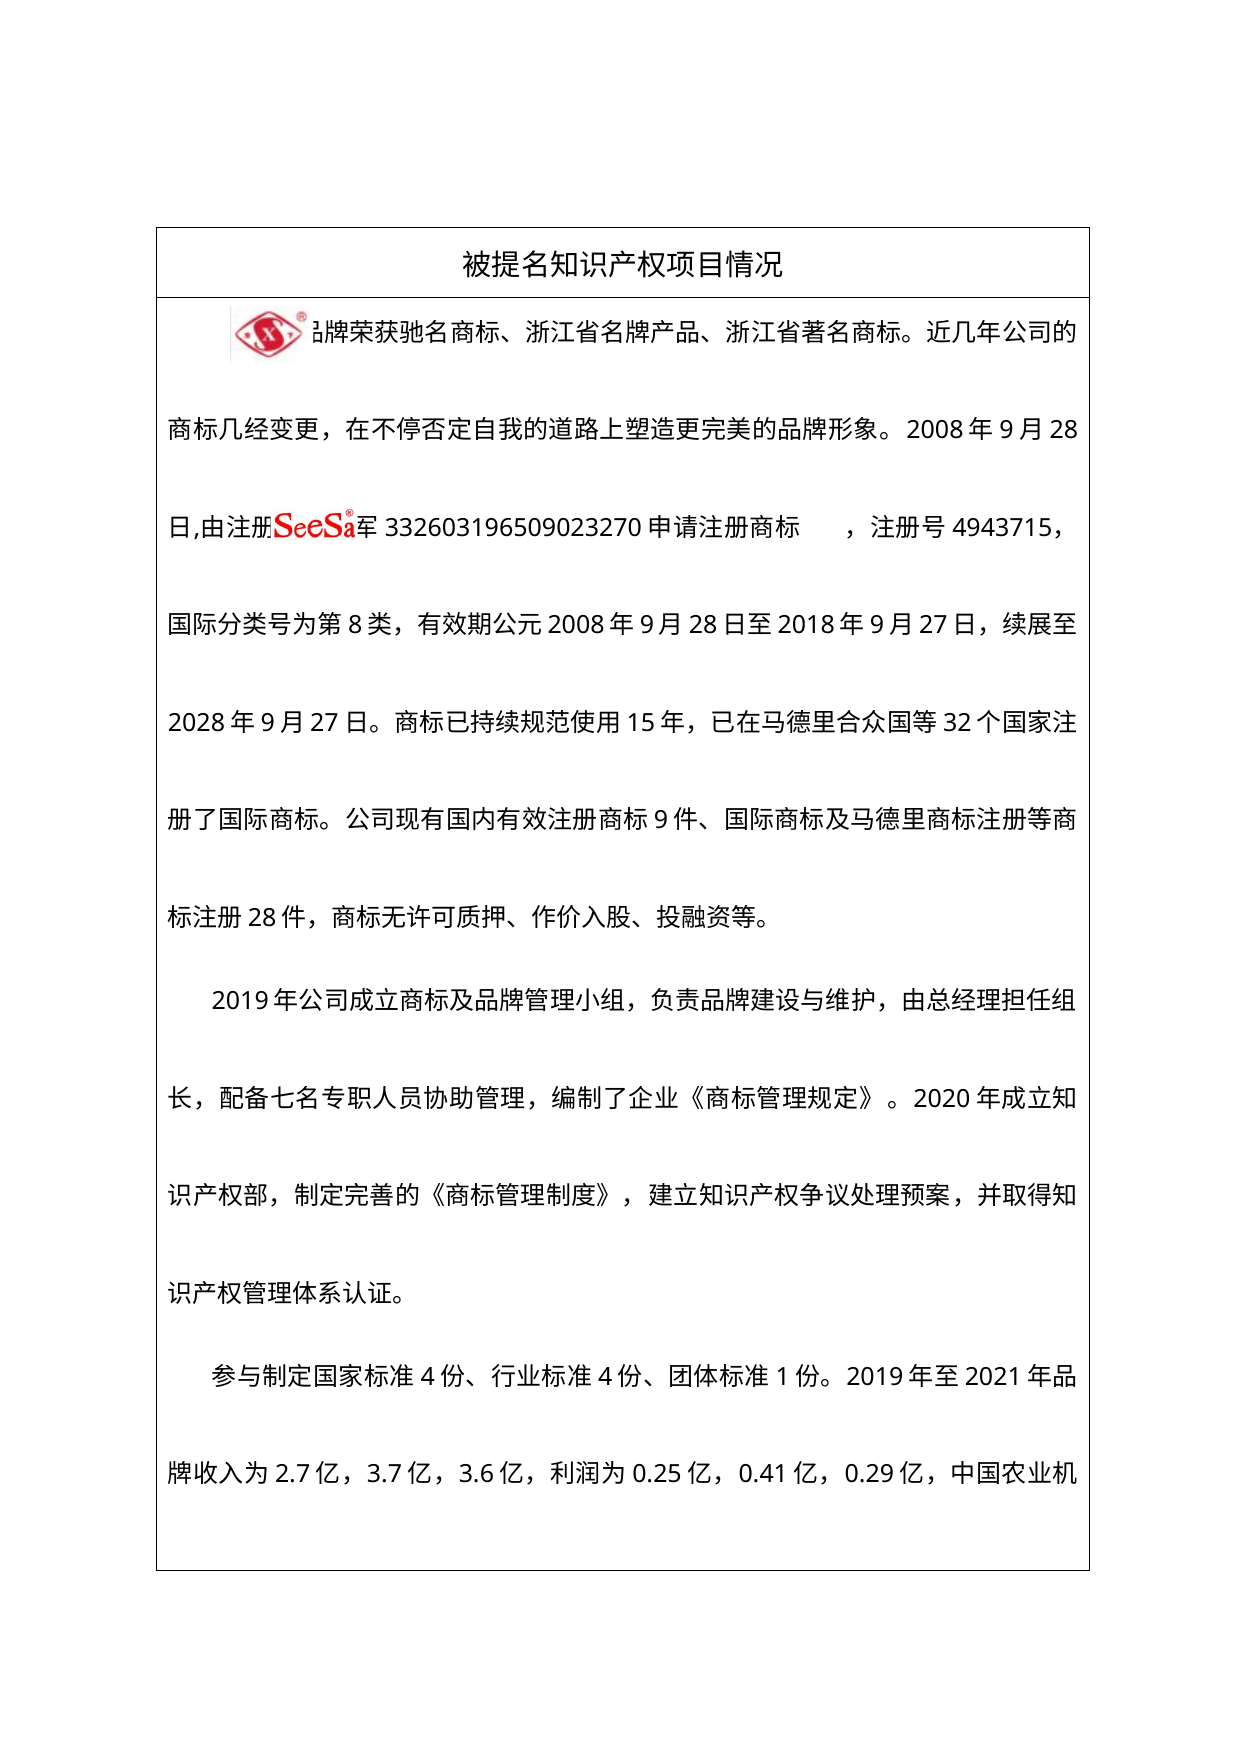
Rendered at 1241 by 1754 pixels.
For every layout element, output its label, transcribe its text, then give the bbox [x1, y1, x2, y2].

picture [270, 507, 358, 540]
table_header 被提名知识产权项目情况 [157, 228, 1089, 297]
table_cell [157, 298, 1089, 1570]
picture [230, 306, 314, 363]
